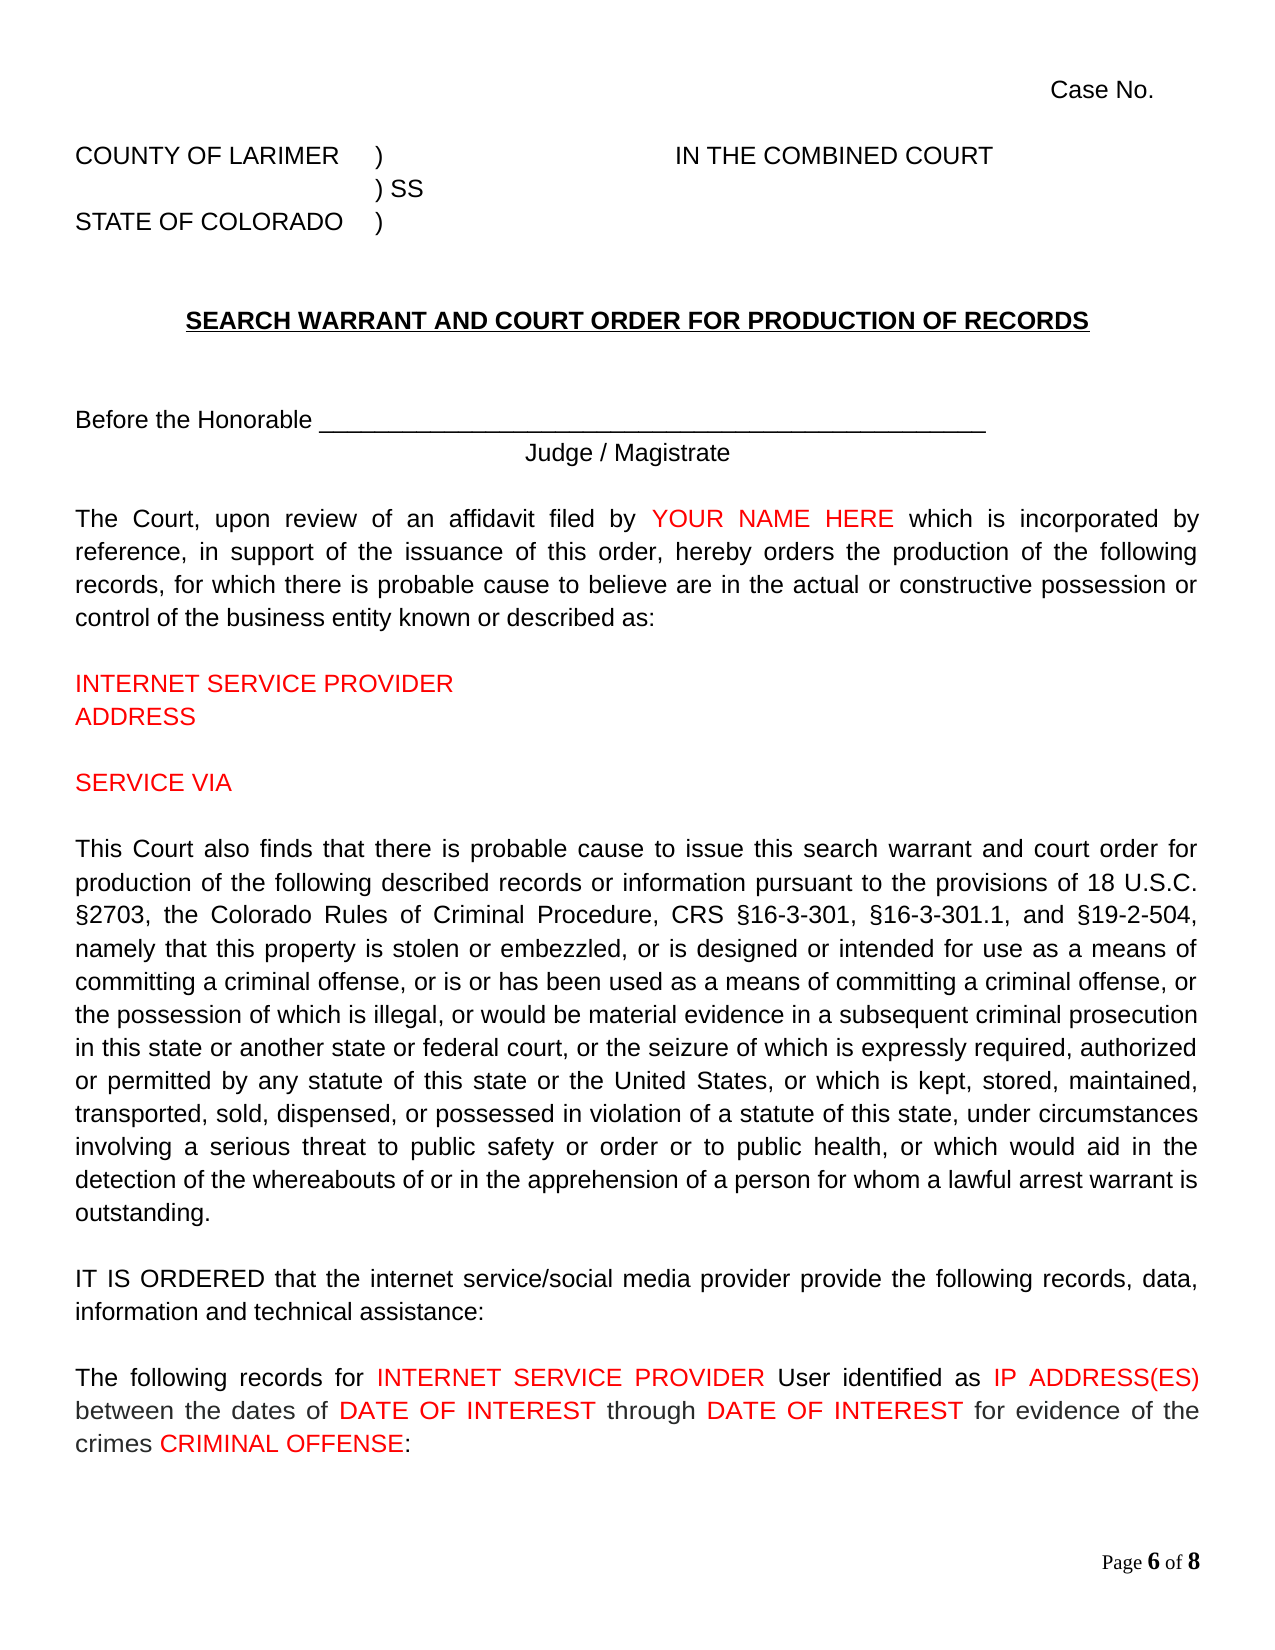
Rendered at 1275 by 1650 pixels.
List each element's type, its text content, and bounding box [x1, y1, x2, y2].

text Case No. [75, 75, 1200, 104]
text ) SS [75, 174, 1200, 203]
text STATE OF COLORADO ) [75, 207, 1200, 236]
subtitle SEARCH WARRANT AND COURT ORDER FOR PRODUCTION OF RECORDS [75, 306, 1200, 335]
subtitle Before the Honorable ________________________________________________ [75, 405, 1200, 434]
text Judge / Magistrate [75, 438, 1200, 467]
text The Court, upon review of an affidavit filed by YOUR NAME HERE which is incorporated by reference, in support of the issuance of this order, hereby orders the production of the following records, for which there is probable cause to believe are in the actual or constructive possession or control of the business entity known or described as: [75, 504, 1200, 632]
text COUNTY OF LARIMER ) IN THE COMBINED COURT [75, 141, 1200, 170]
text This Court also finds that there is probable cause to issue this search warrant and court order for production of the following described records or information pursuant to the provisions of 18 U.S.C. §2703, the Colorado Rules of Criminal Procedure, CRS §16-3-301, §16-3-301.1, and §19-2-504, namely that this property is stolen or embezzled, or is designed or intended for use as a means of committing a criminal offense, or is or has been used as a means of committing a criminal offense, or the possession of which is illegal, or would be material evidence in a subsequent criminal prosecution in this state or another state or federal court, or the seizure of which is expressly required, authorized or permitted by any statute of this state or the United States, or which is kept, stored, maintained, transported, sold, dispensed, or possessed in violation of a statute of this state, under circumstances involving a serious threat to public safety or order or to public health, or which would aid in the detection of the whereabouts of or in the apprehension of a person for whom a lawful arrest warrant is outstanding. [75, 834, 1200, 1226]
text ADDRESS [75, 702, 1200, 731]
text IT IS ORDERED that the internet service/social media provider provide the following records, data, information and technical assistance: [75, 1264, 1200, 1326]
text The following records for INTERNET SERVICE PROVIDER User identified as IP ADDRESS(ES) between the dates of DATE OF INTEREST through DATE OF INTEREST for evidence of the crimes CRIMINAL OFFENSE: [75, 1363, 1200, 1458]
text INTERNET SERVICE PROVIDER [75, 669, 1200, 698]
text SERVICE VIA [75, 768, 1200, 797]
